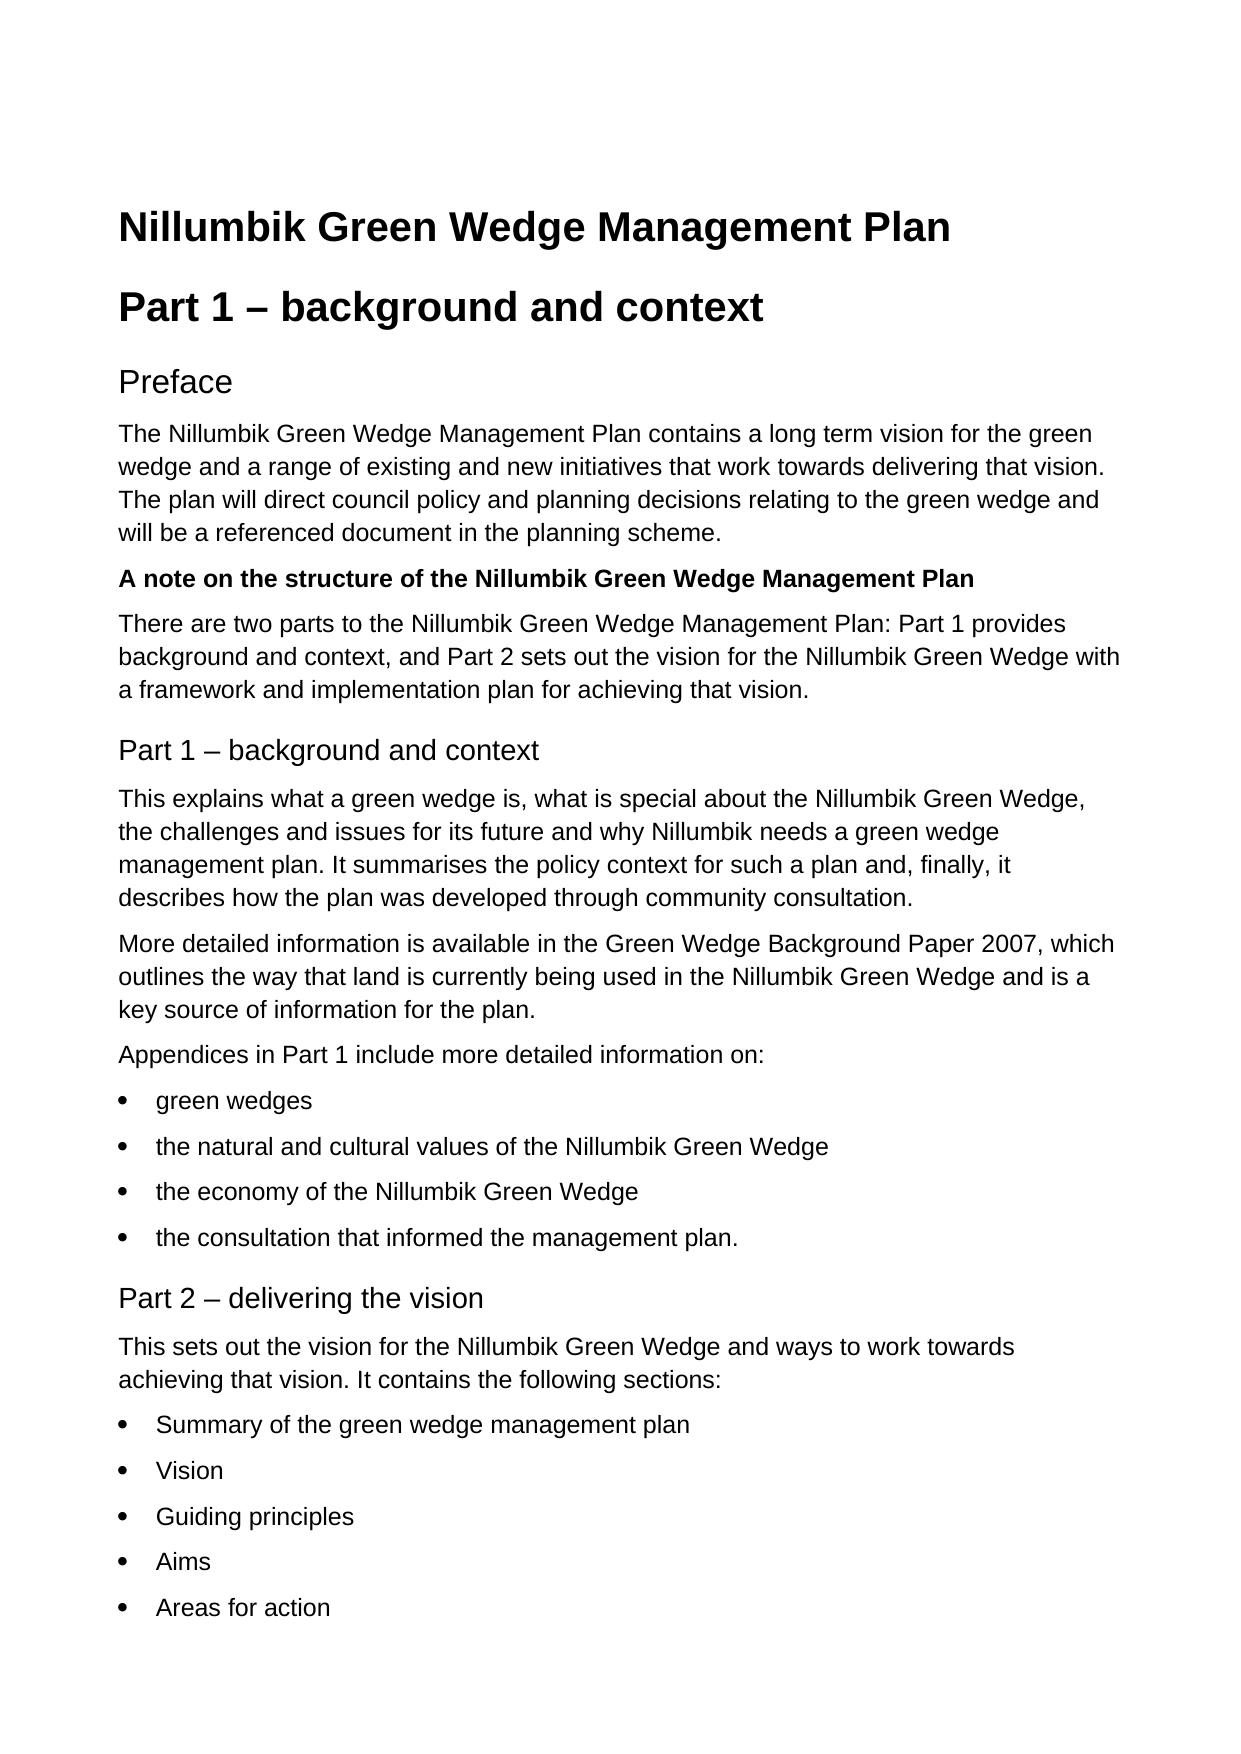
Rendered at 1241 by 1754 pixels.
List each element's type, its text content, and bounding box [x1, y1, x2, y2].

subtitle Part 2 – delivering the vision [118, 1281, 1122, 1314]
list Guiding principles [118, 1502, 1122, 1531]
list green wedges [118, 1086, 1122, 1115]
text There are two parts to the Nillumbik Green Wedge Management Plan: Part 1 provides background and context, and Part 2 sets out the vision for the Nillumbik Green Wedge with a framework and implementation plan for achieving that vision. [118, 609, 1122, 704]
text More detailed information is available in the Green Wedge Background Paper 2007, which outlines the way that land is currently being used in the Nillumbik Green Wedge and is a key source of information for the plan. [118, 929, 1122, 1024]
title Nillumbik Green Wedge Management Plan [118, 202, 1122, 250]
text A note on the structure of the Nillumbik Green Wedge Management Plan [118, 564, 1122, 592]
text This explains what a green wedge is, what is special about the Nillumbik Green Wedge, the challenges and issues for its future and why Nillumbik needs a green wedge management plan. It summarises the policy context for such a plan and, finally, it describes how the plan was developed through community consultation. [118, 784, 1122, 912]
list the natural and cultural values of the Nillumbik Green Wedge [118, 1132, 1122, 1160]
list Areas for action [118, 1593, 1122, 1622]
list the economy of the Nillumbik Green Wedge [118, 1177, 1122, 1206]
list Aims [118, 1547, 1122, 1576]
text Appendices in Part 1 include more detailed information on: [118, 1040, 1122, 1069]
title Part 1 – background and context [118, 282, 1122, 330]
list Summary of the green wedge management plan [118, 1411, 1122, 1439]
subtitle Part 1 – background and context [118, 733, 1122, 767]
text The Nillumbik Green Wedge Management Plan contains a long term vision for the green wedge and a range of existing and new initiatives that work towards delivering that vision. The plan will direct council policy and planning decisions relating to the green wedge and will be a referenced document in the planning scheme. [118, 419, 1122, 547]
text This sets out the vision for the Nillumbik Green Wedge and ways to work towards achieving that vision. It contains the following sections: [118, 1332, 1122, 1394]
list Vision [118, 1456, 1122, 1485]
list the consultation that informed the management plan. [118, 1223, 1122, 1252]
subtitle Preface [118, 362, 1122, 401]
